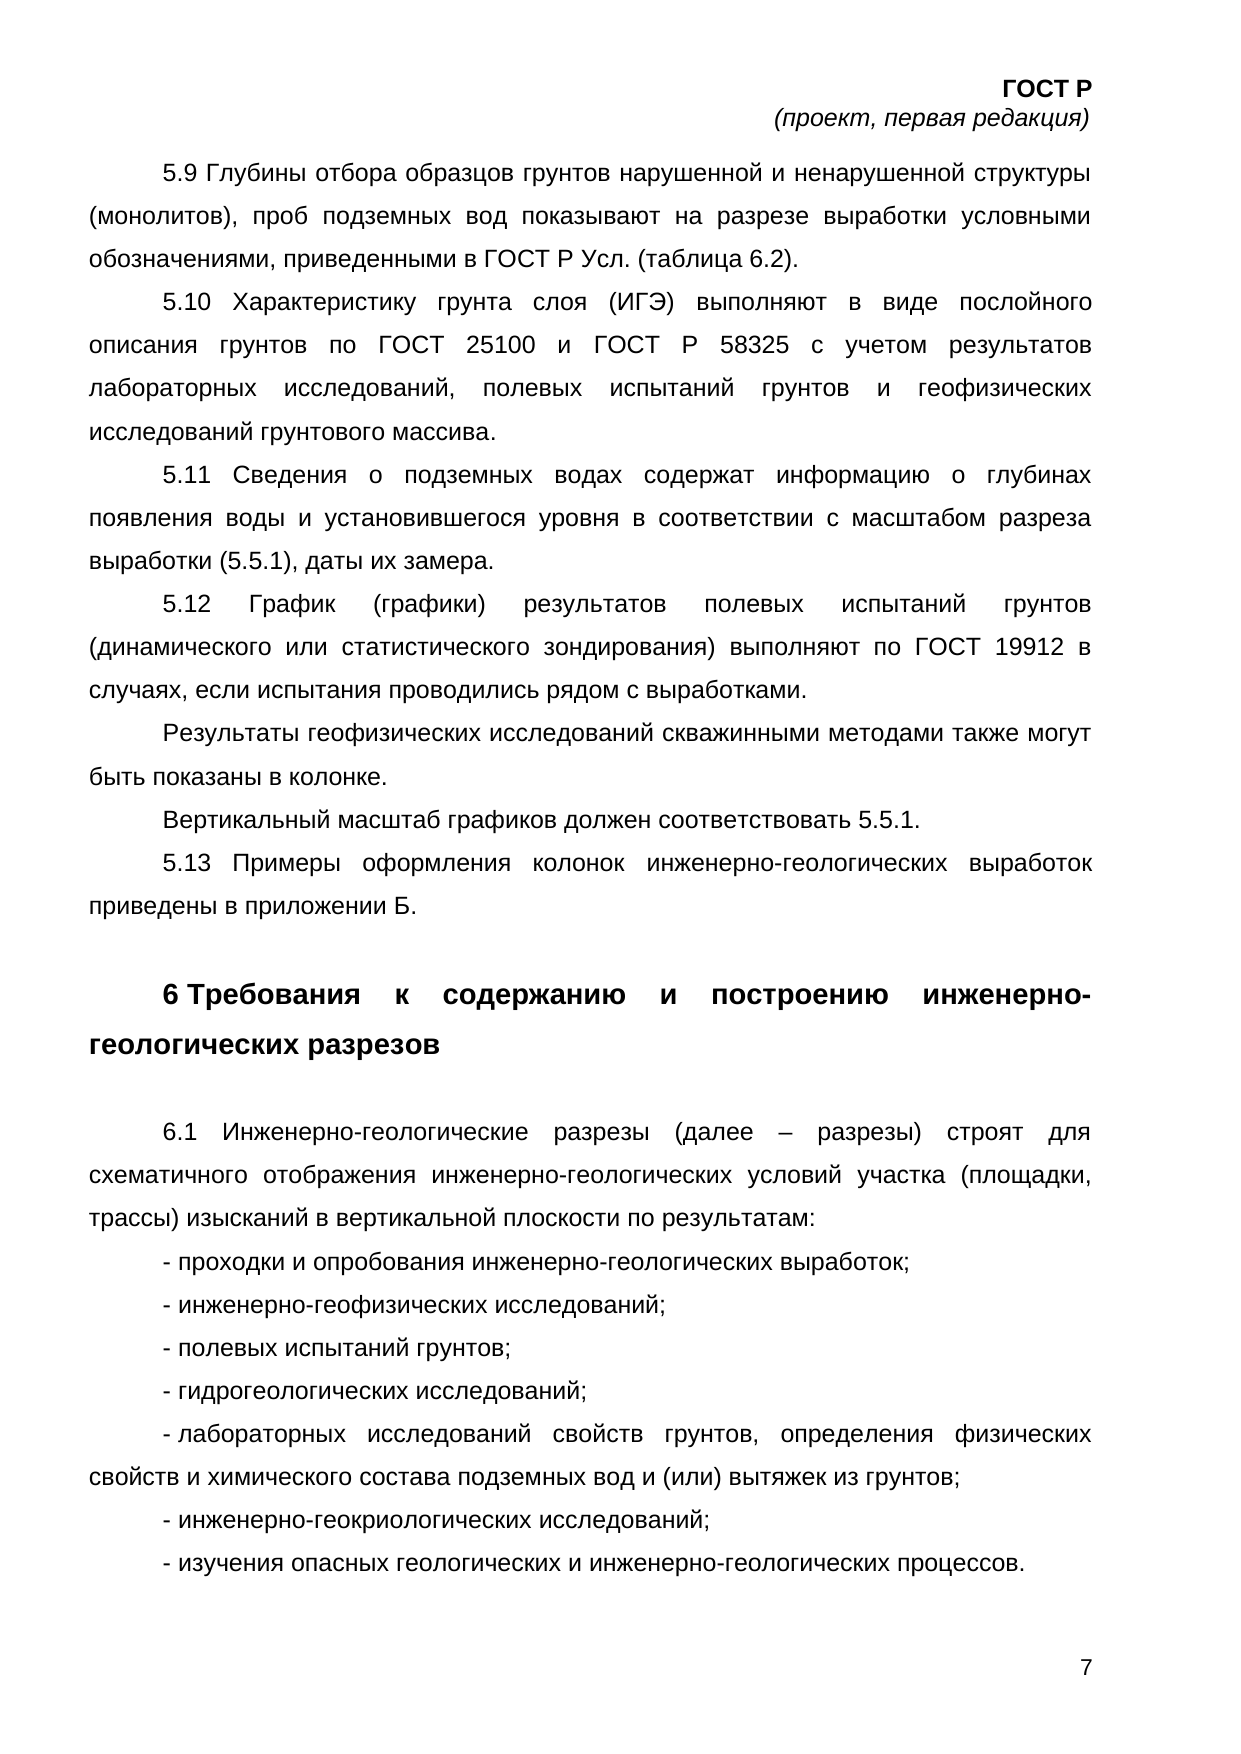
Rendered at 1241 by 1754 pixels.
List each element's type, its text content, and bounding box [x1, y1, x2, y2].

text 5.12 График (графики) результатов полевых испытаний грунтов (динамического или статистического зондирования) выполняют по ГОСТ 19912 в случаях, если испытания проводились рядом с выработками. [89, 589, 1092, 704]
text Вертикальный масштаб графиков должен соответствовать 5.5.1. [89, 804, 1092, 833]
text 6 Требования к содержанию и построению инженерно-геологических разрезов [89, 977, 1092, 1061]
text 5.13 Примеры оформления колонок инженерно-геологических выработок приведены в приложении Б. [89, 848, 1092, 919]
list - инженерно-геофизических исследований; [89, 1290, 1092, 1318]
list - проходки и опробования инженерно-геологических выработок; [89, 1247, 1092, 1275]
text Результаты геофизических исследований скважинными методами также могут быть показаны в колонке. [89, 718, 1092, 790]
list - лабораторных исследований свойств грунтов, определения физических свойств и химического состава подземных вод и (или) вытяжек из грунтов; [89, 1419, 1092, 1491]
list - гидрогеологических исследований; [89, 1376, 1092, 1405]
text 5.9 Глубины отбора образцов грунтов нарушенной и ненарушенной структуры (монолитов), проб подземных вод показывают на разрезе выработки условными обозначениями, приведенными в ГОСТ Р Усл. (таблица 6.2). [89, 158, 1092, 273]
text 5.11 Сведения о подземных водах содержат информацию о глубинах появления воды и установившегося уровня в соответствии с масштабом разреза выработки (5.5.1), даты их замера. [89, 459, 1092, 574]
list - изучения опасных геологических и инженерно-геологических процессов. [89, 1548, 1092, 1577]
list 6.1 Инженерно-геологические разрезы (далее – разрезы) строят для схематичного отображения инженерно-геологических условий участка (площадки, трассы) изысканий в вертикальной плоскости по результатам: [89, 1117, 1092, 1232]
text 5.10 Характеристику грунта слоя (ИГЭ) выполняют в виде послойного описания грунтов по ГОСТ 25100 и ГОСТ Р 58325 с учетом результатов лабораторных исследований, полевых испытаний грунтов и геофизических исследований грунтового массива. [89, 287, 1092, 445]
list - инженерно-геокриологических исследований; [89, 1505, 1092, 1534]
list - полевых испытаний грунтов; [89, 1333, 1092, 1362]
